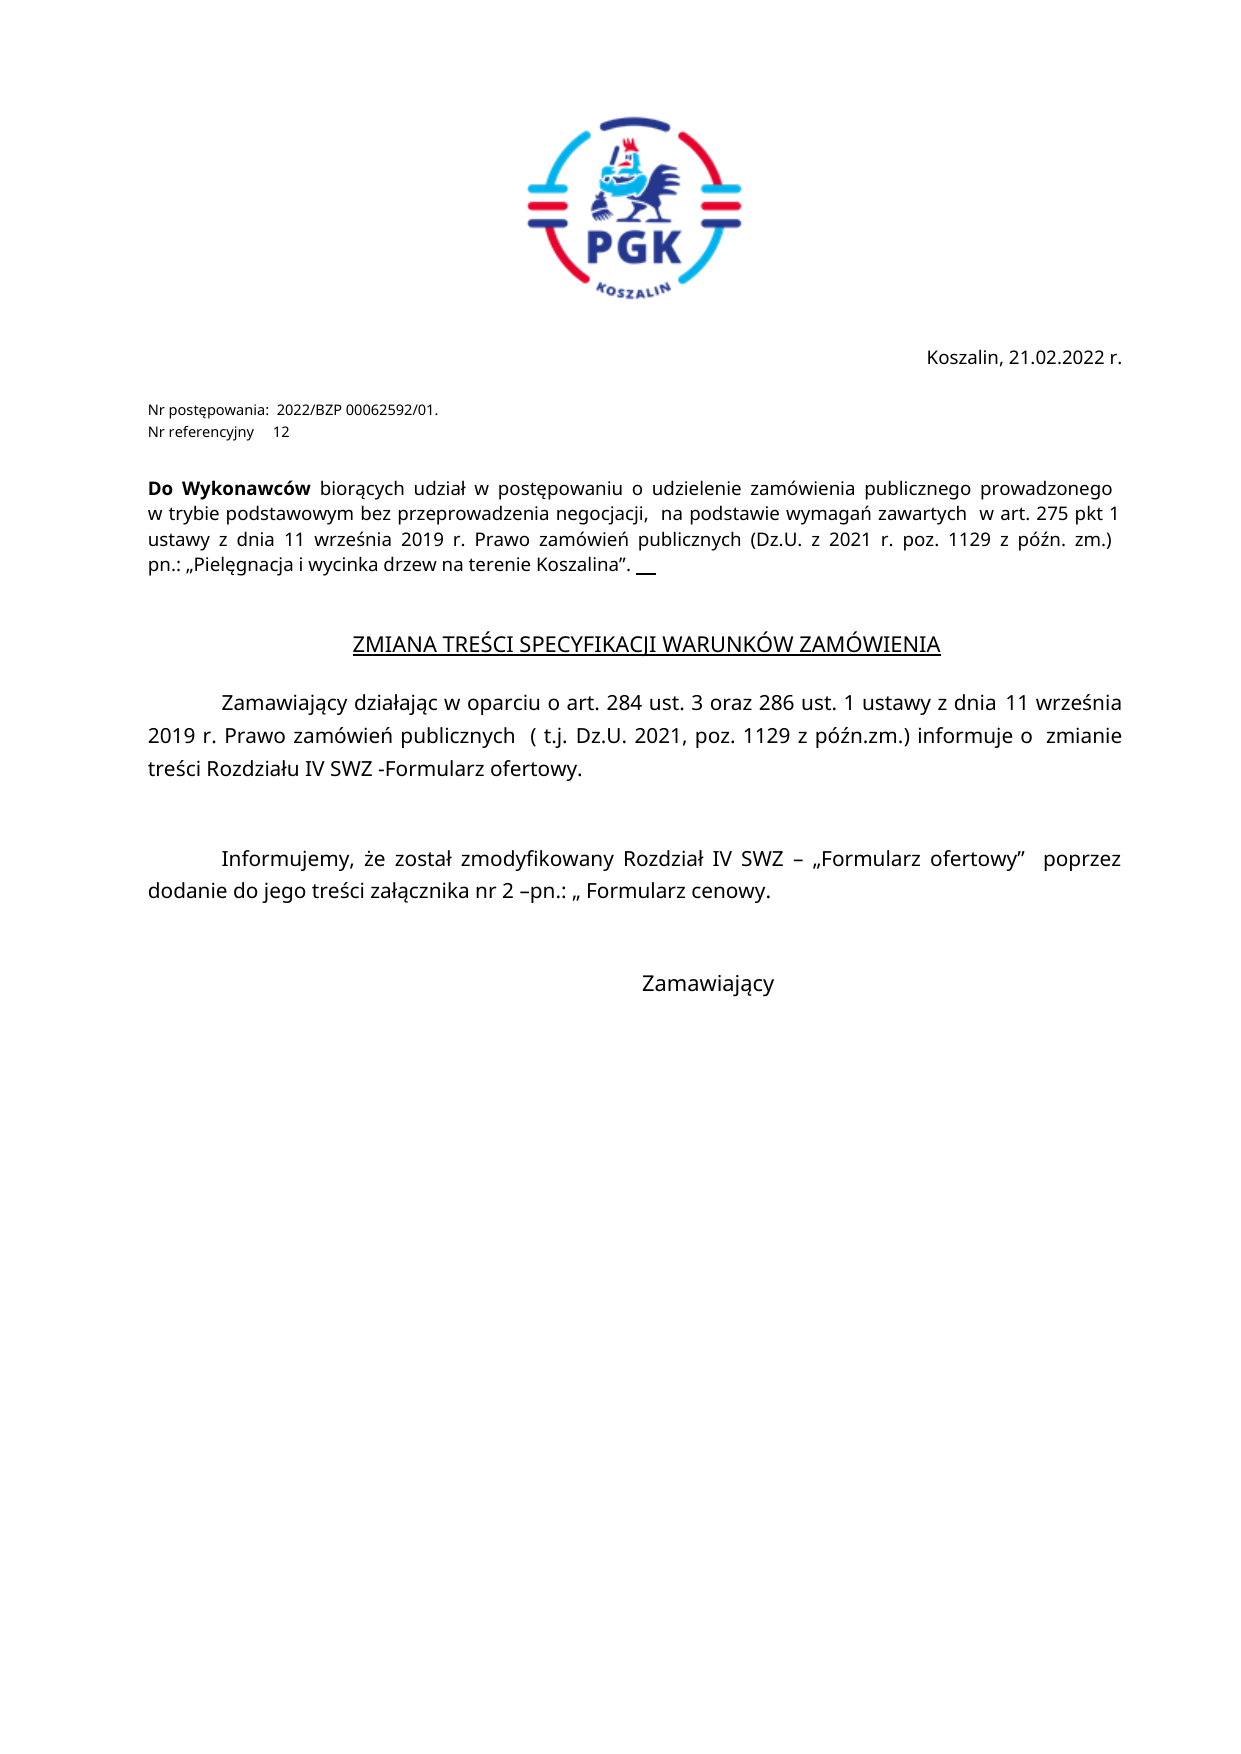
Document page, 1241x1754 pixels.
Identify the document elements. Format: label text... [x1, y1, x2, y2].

text Nr postępowania: 2022/BZP 00062592/01. [148, 399, 1122, 419]
picture [483, 73, 787, 345]
text Informujemy, że został zmodyfikowany Rozdział IV SWZ – „Formularz ofertowy” poprzez dodanie do jego treści załącznika nr 2 –pn.: „ Formularz cenowy. [148, 844, 1122, 905]
text Nr referencyjny 12 [148, 422, 1122, 442]
text Zamawiający działając w oparciu o art. 284 ust. 3 oraz 286 ust. 1 ustawy z dnia 11 września 2019 r. Prawo zamówień publicznych ( t.j. Dz.U. 2021, poz. 1129 z późn.zm.) informuje o zmianie treści Rozdziału IV SWZ -Formularz ofertowy. [148, 688, 1122, 782]
text Zamawiający [148, 968, 1122, 998]
text Do Wykonawców biorących udział w postępowaniu o udzielenie zamówienia publicznego prowadzonego w trybie podstawowym bez przeprowadzenia negocjacji, na podstawie wymagań zawartych w art. 275 pkt 1 ustawy z dnia 11 września 2019 r. Prawo zamówień publicznych (Dz.U. z 2021 r. poz. 1129 z późn. zm.) pn.: „Pielęgnacja i wycinka drzew na terenie Koszalina”. [148, 475, 1122, 577]
text Koszalin, 21.02.2022 r. [148, 344, 1122, 370]
text ZMIANA TREŚCI SPECYFIKACJI WARUNKÓW ZAMÓWIENIA [171, 629, 1122, 659]
